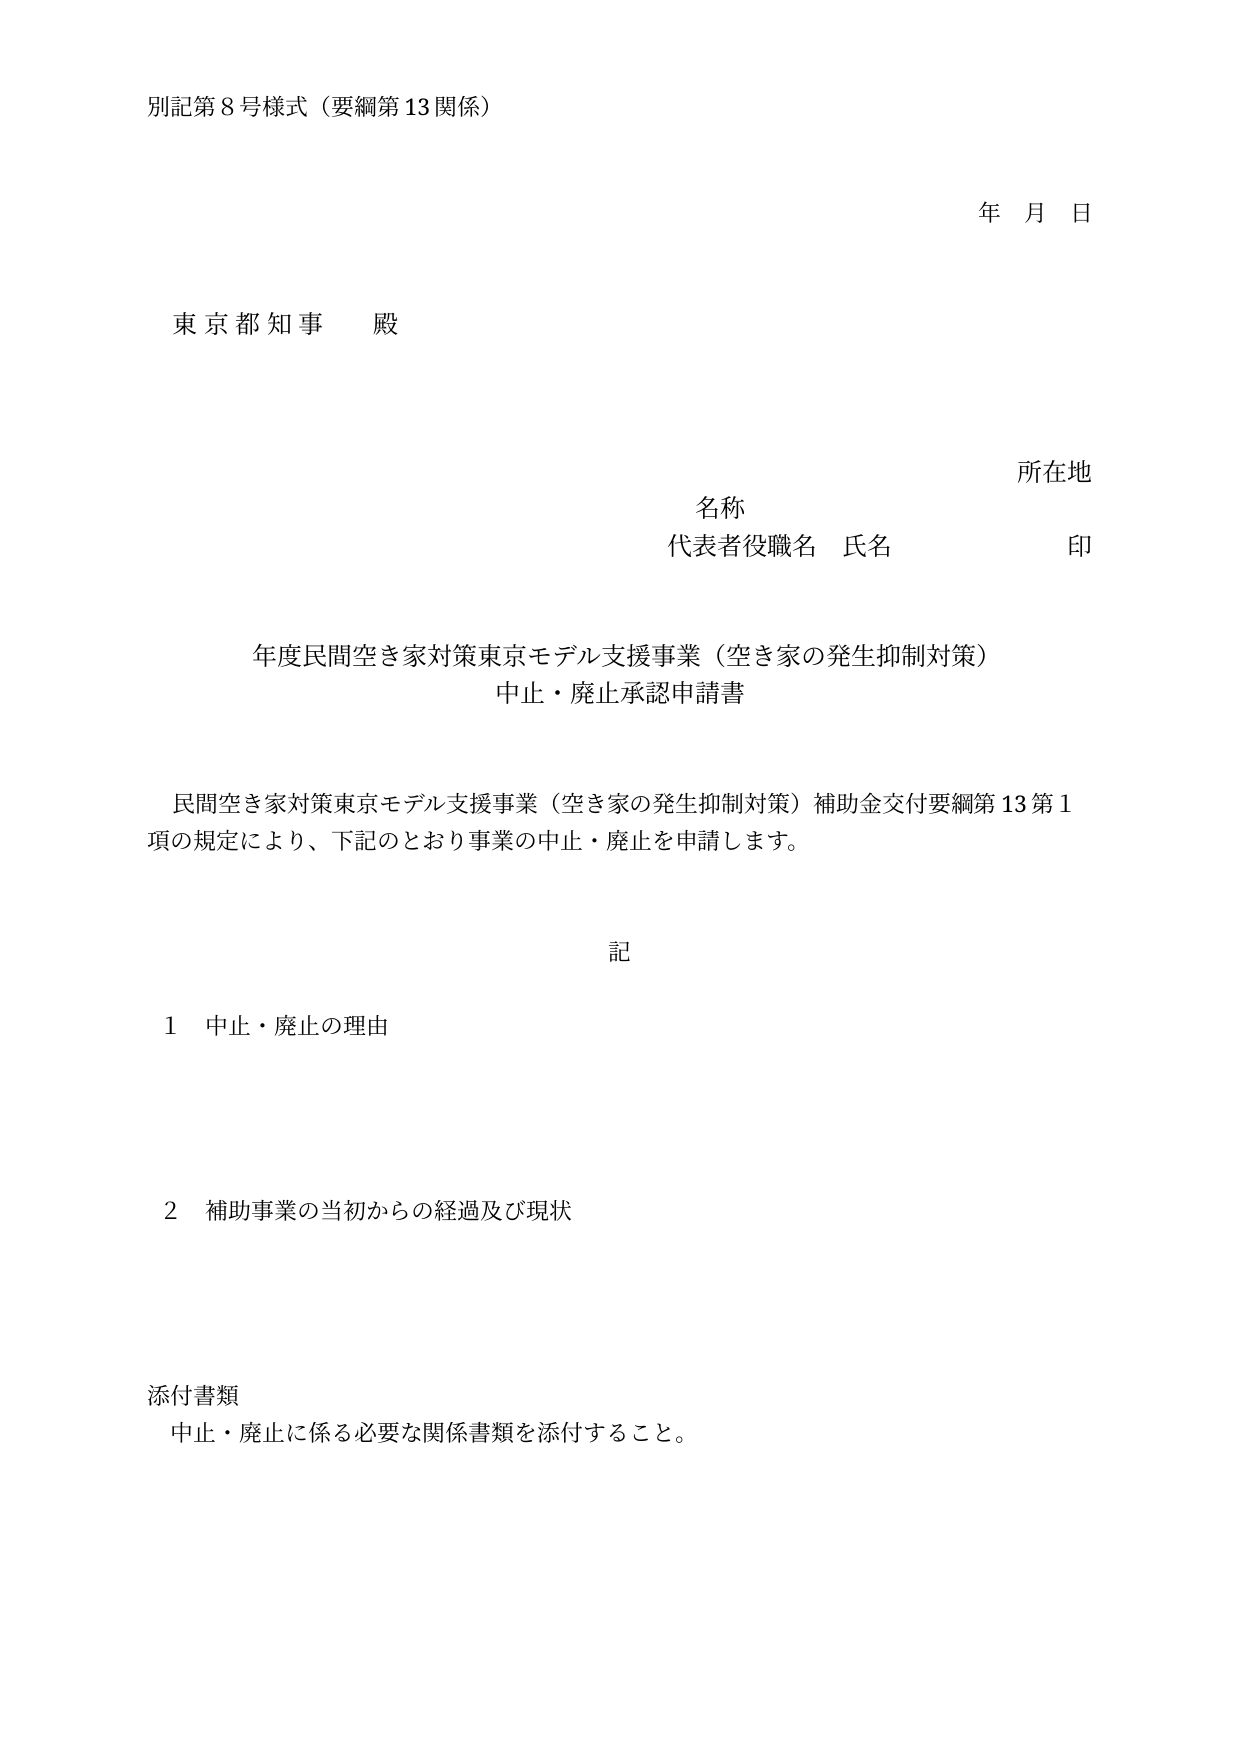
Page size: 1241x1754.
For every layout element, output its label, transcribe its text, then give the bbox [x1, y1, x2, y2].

text 所在地 [148, 452, 1092, 489]
text 記 [148, 932, 1092, 969]
text 年度民間空き家対策東京モデル支援事業（空き家の発生抑制対策） [148, 637, 1092, 673]
text 名称 [148, 489, 992, 526]
text 民間空き家対策東京モデル支援事業（空き家の発生抑制対策）補助金交付要綱第13第１項の規定により、下記のとおり事業の中止・廃止を申請します。 [148, 784, 1092, 858]
text 代表者役職名 氏名 印 [148, 526, 1092, 563]
text 中止・廃止に係る必要な関係書類を添付すること。 [148, 1413, 1092, 1450]
text 中止・廃止承認申請書 [148, 673, 1092, 711]
text ２ 補助事業の当初からの経過及び現状 [148, 1191, 1092, 1228]
text 添付書類 [148, 1376, 1092, 1413]
text 東 京 都 知 事 殿 [148, 304, 1092, 341]
text 年 月 日 [148, 193, 1092, 230]
text １ 中止・廃止の理由 [148, 1006, 1092, 1043]
